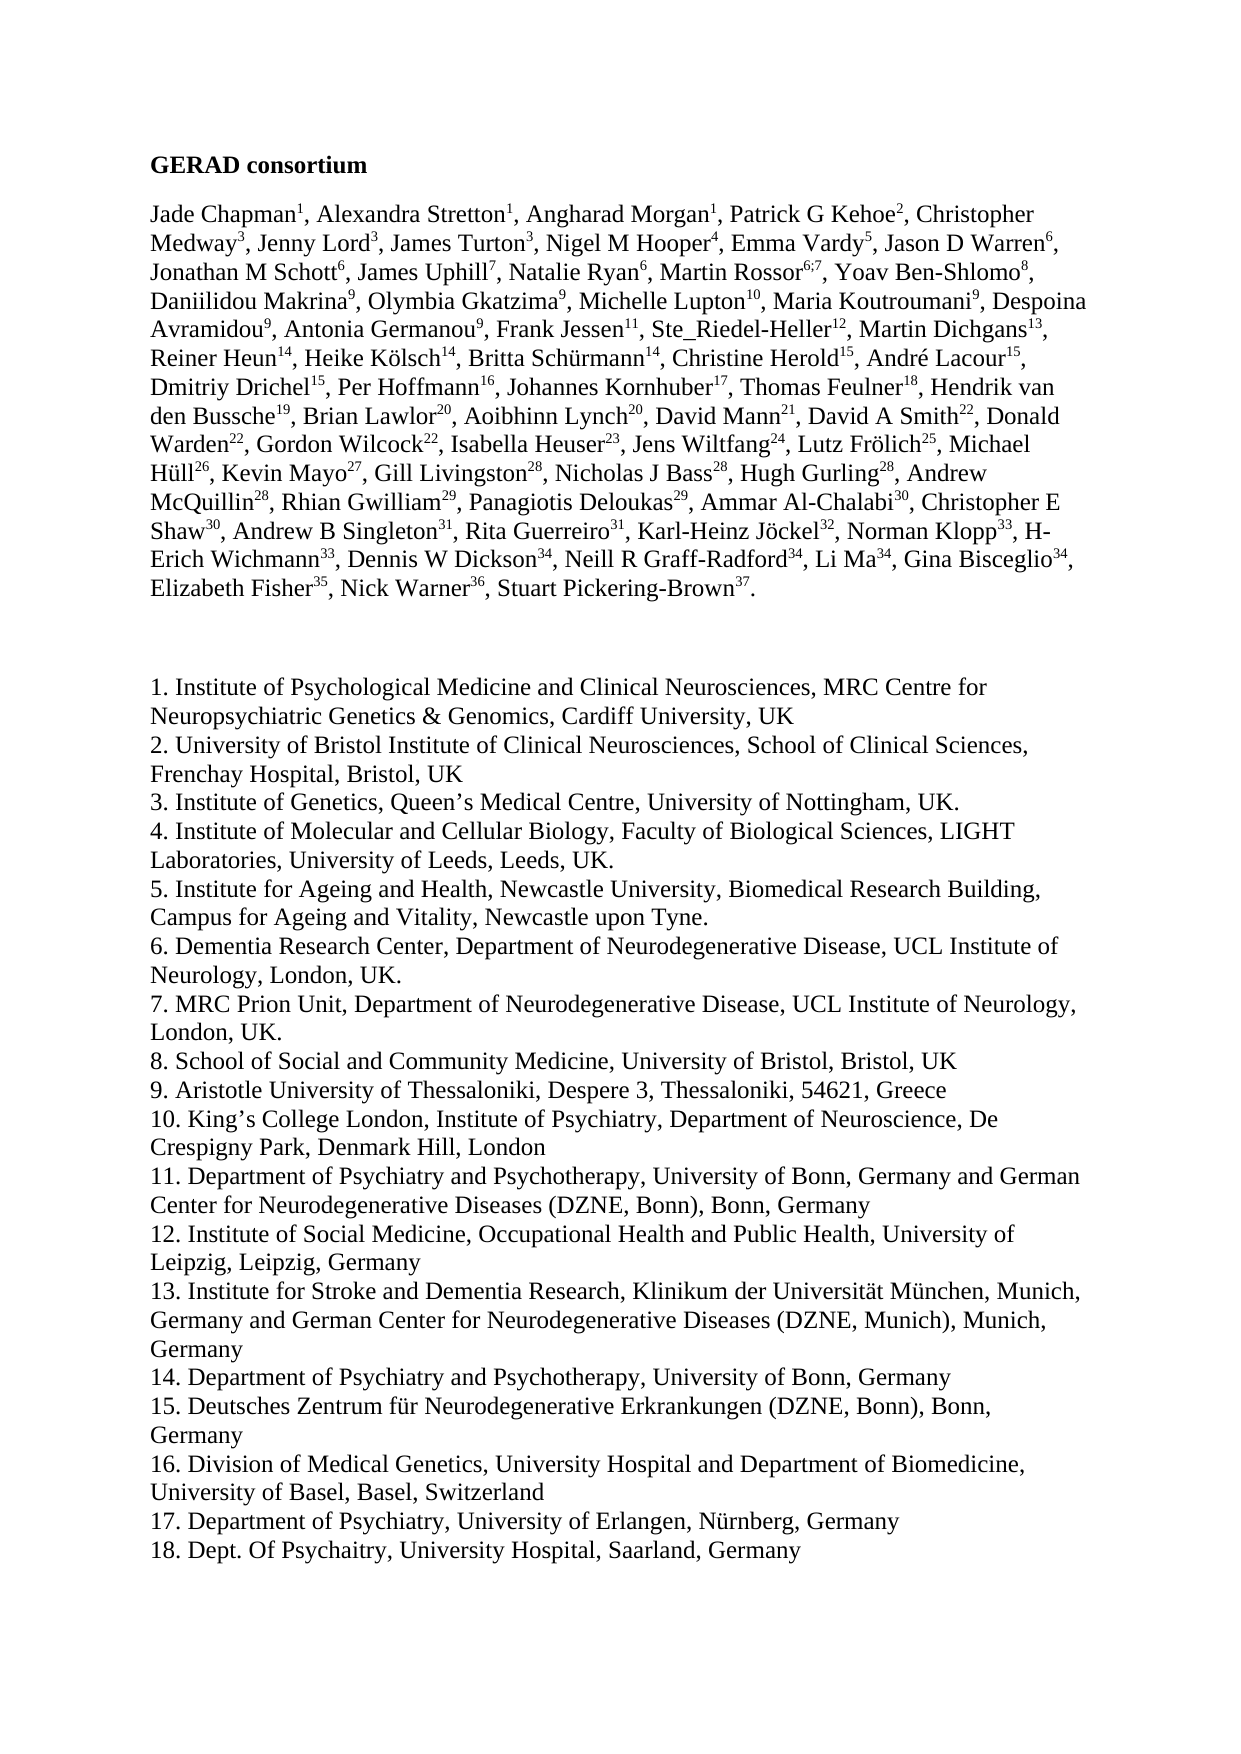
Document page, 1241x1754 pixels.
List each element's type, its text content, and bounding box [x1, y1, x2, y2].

text Jade Chapman1, Alexandra Stretton1, Angharad Morgan1, Patrick G Kehoe2, Christopher Medway3, Jenny Lord3, James Turton3, Nigel M Hooper4, Emma Vardy5, Jason D Warren6, Jonathan M Schott6, James Uphill7, Natalie Ryan6, Martin Rossor6;7, Yoav Ben-Shlomo8, Daniilidou Makrina9, Olymbia Gkatzima9, Michelle Lupton10, Maria Koutroumani9, Despoina Avramidou9, Antonia Germanou9, Frank Jessen11, Ste_Riedel-Heller12, Martin Dichgans13, Reiner Heun14, Heike Kölsch14, Britta Schürmann14, Christine Herold15, André Lacour15, Dmitriy Drichel15, Per Hoffmann16, Johannes Kornhuber17, Thomas Feulner18, Hendrik van den Bussche19, Brian Lawlor20, Aoibhinn Lynch20, David Mann21, David A Smith22, Donald Warden22, Gordon Wilcock22, Isabella Heuser23, Jens Wiltfang24, Lutz Frölich25, Michael Hüll26, Kevin Mayo27, Gill Livingston28, Nicholas J Bass28, Hugh Gurling28, Andrew McQuillin28, Rhian Gwilliam29, Panagiotis Deloukas29, Ammar Al-Chalabi30, Christopher E Shaw30, Andrew B Singleton31, Rita Guerreiro31, Karl-Heinz Jöckel32, Norman Klopp33, H-Erich Wichmann33, Dennis W Dickson34, Neill R Graff-Radford34, Li Ma34, Gina Bisceglio34, Elizabeth Fisher35, Nick Warner36, Stuart Pickering-Brown37. [150, 199, 1090, 602]
text 14. Department of Psychiatry and Psychotherapy, University of Bonn, Germany [150, 1362, 1090, 1391]
text 3. Institute of Genetics, Queen’s Medical Centre, University of Nottingham, UK. [150, 787, 1090, 816]
text 5. Institute for Ageing and Health, Newcastle University, Biomedical Research Building, Campus for Ageing and Vitality, Newcastle upon Tyne. [150, 874, 1090, 931]
text 1. Institute of Psychological Medicine and Clinical Neurosciences, MRC Centre for Neuropsychiatric Genetics & Genomics, Cardiff University, UK [150, 672, 1090, 730]
text 15. Deutsches Zentrum für Neurodegenerative Erkrankungen (DZNE, Bonn), Bonn, Germany [150, 1391, 1090, 1449]
text 16. Division of Medical Genetics, University Hospital and Department of Biomedicine, University of Basel, Basel, Switzerland [150, 1449, 1090, 1506]
text 17. Department of Psychiatry, University of Erlangen, Nürnberg, Germany [150, 1506, 1090, 1535]
text 6. Dementia Research Center, Department of Neurodegenerative Disease, UCL Institute of Neurology, London, UK. [150, 931, 1090, 989]
text 18. Dept. Of Psychaitry, University Hospital, Saarland, Germany [150, 1535, 1090, 1564]
text 13. Institute for Stroke and Dementia Research, Klinikum der Universität München, Munich, Germany and German Center for Neurodegenerative Diseases (DZNE, Munich), Munich, Germany [150, 1276, 1090, 1362]
text 7. MRC Prion Unit, Department of Neurodegenerative Disease, UCL Institute of Neurology, London, UK. [150, 989, 1090, 1046]
text 11. Department of Psychiatry and Psychotherapy, University of Bonn, Germany and German Center for Neurodegenerative Diseases (DZNE, Bonn), Bonn, Germany [150, 1161, 1090, 1219]
text 10. King’s College London, Institute of Psychiatry, Department of Neuroscience, De Crespigny Park, Denmark Hill, London [150, 1104, 1090, 1161]
text 9. Aristotle University of Thessaloniki, Despere 3, Thessaloniki, 54621, Greece [150, 1075, 1090, 1104]
text 8. School of Social and Community Medicine, University of Bristol, Bristol, UK [150, 1046, 1090, 1075]
text 12. Institute of Social Medicine, Occupational Health and Public Health, University of Leipzig, Leipzig, Germany [150, 1219, 1090, 1276]
text 2. University of Bristol Institute of Clinical Neurosciences, School of Clinical Sciences, Frenchay Hospital, Bristol, UK [150, 730, 1090, 787]
text GERAD consortium [150, 150, 1090, 179]
text 4. Institute of Molecular and Cellular Biology, Faculty of Biological Sciences, LIGHT Laboratories, University of Leeds, Leeds, UK. [150, 816, 1090, 874]
